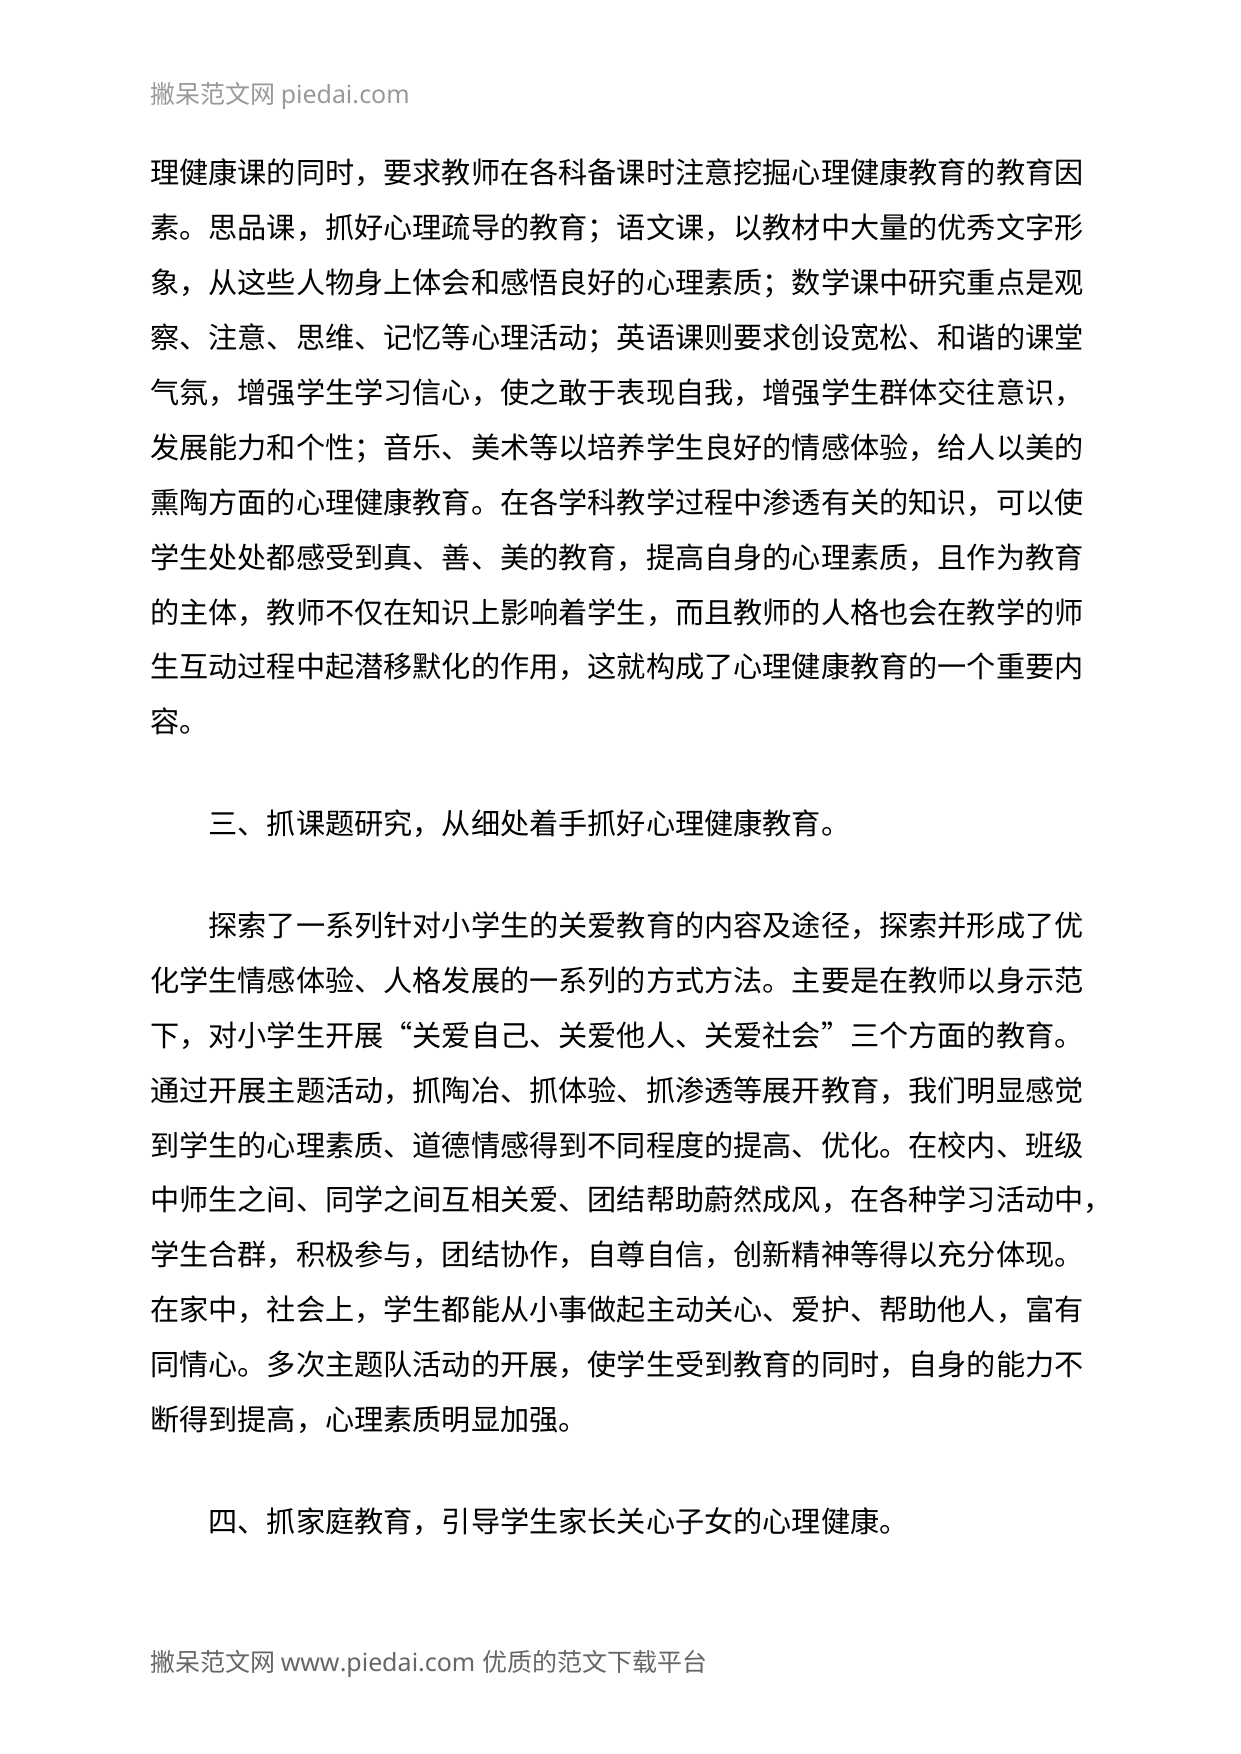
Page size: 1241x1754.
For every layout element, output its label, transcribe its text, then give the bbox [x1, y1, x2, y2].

text 三、抓课题研究，从细处着手抓好心理健康教育。 [150, 801, 1090, 843]
text 探索了一系列针对小学生的关爱教育的内容及途径，探索并形成了优化学生情感体验、人格发展的一系列的方式方法。主要是在教师以身示范下，对小学生开展“关爱自己、关爱他人、关爱社会”三个方面的教育。通过开展主题活动，抓陶冶、抓体验、抓渗透等展开教育，我们明显感觉到学生的心理素质、道德情感得到不同程度的提高、优化。在校内、班级中师生之间、同学之间互相关爱、团结帮助蔚然成风，在各种学习活动中，学生合群，积极参与，团结协作，自尊自信，创新精神等得以充分体现。在家中，社会上，学生都能从小事做起主动关心、爱护、帮助他人，富有同情心。多次主题队活动的开展，使学生受到教育的同时，自身的能力不断得到提高，心理素质明显加强。 [150, 902, 1090, 1439]
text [150, 150, 1090, 741]
text 四、抓家庭教育，引导学生家长关心子女的心理健康。 [150, 1498, 1090, 1541]
